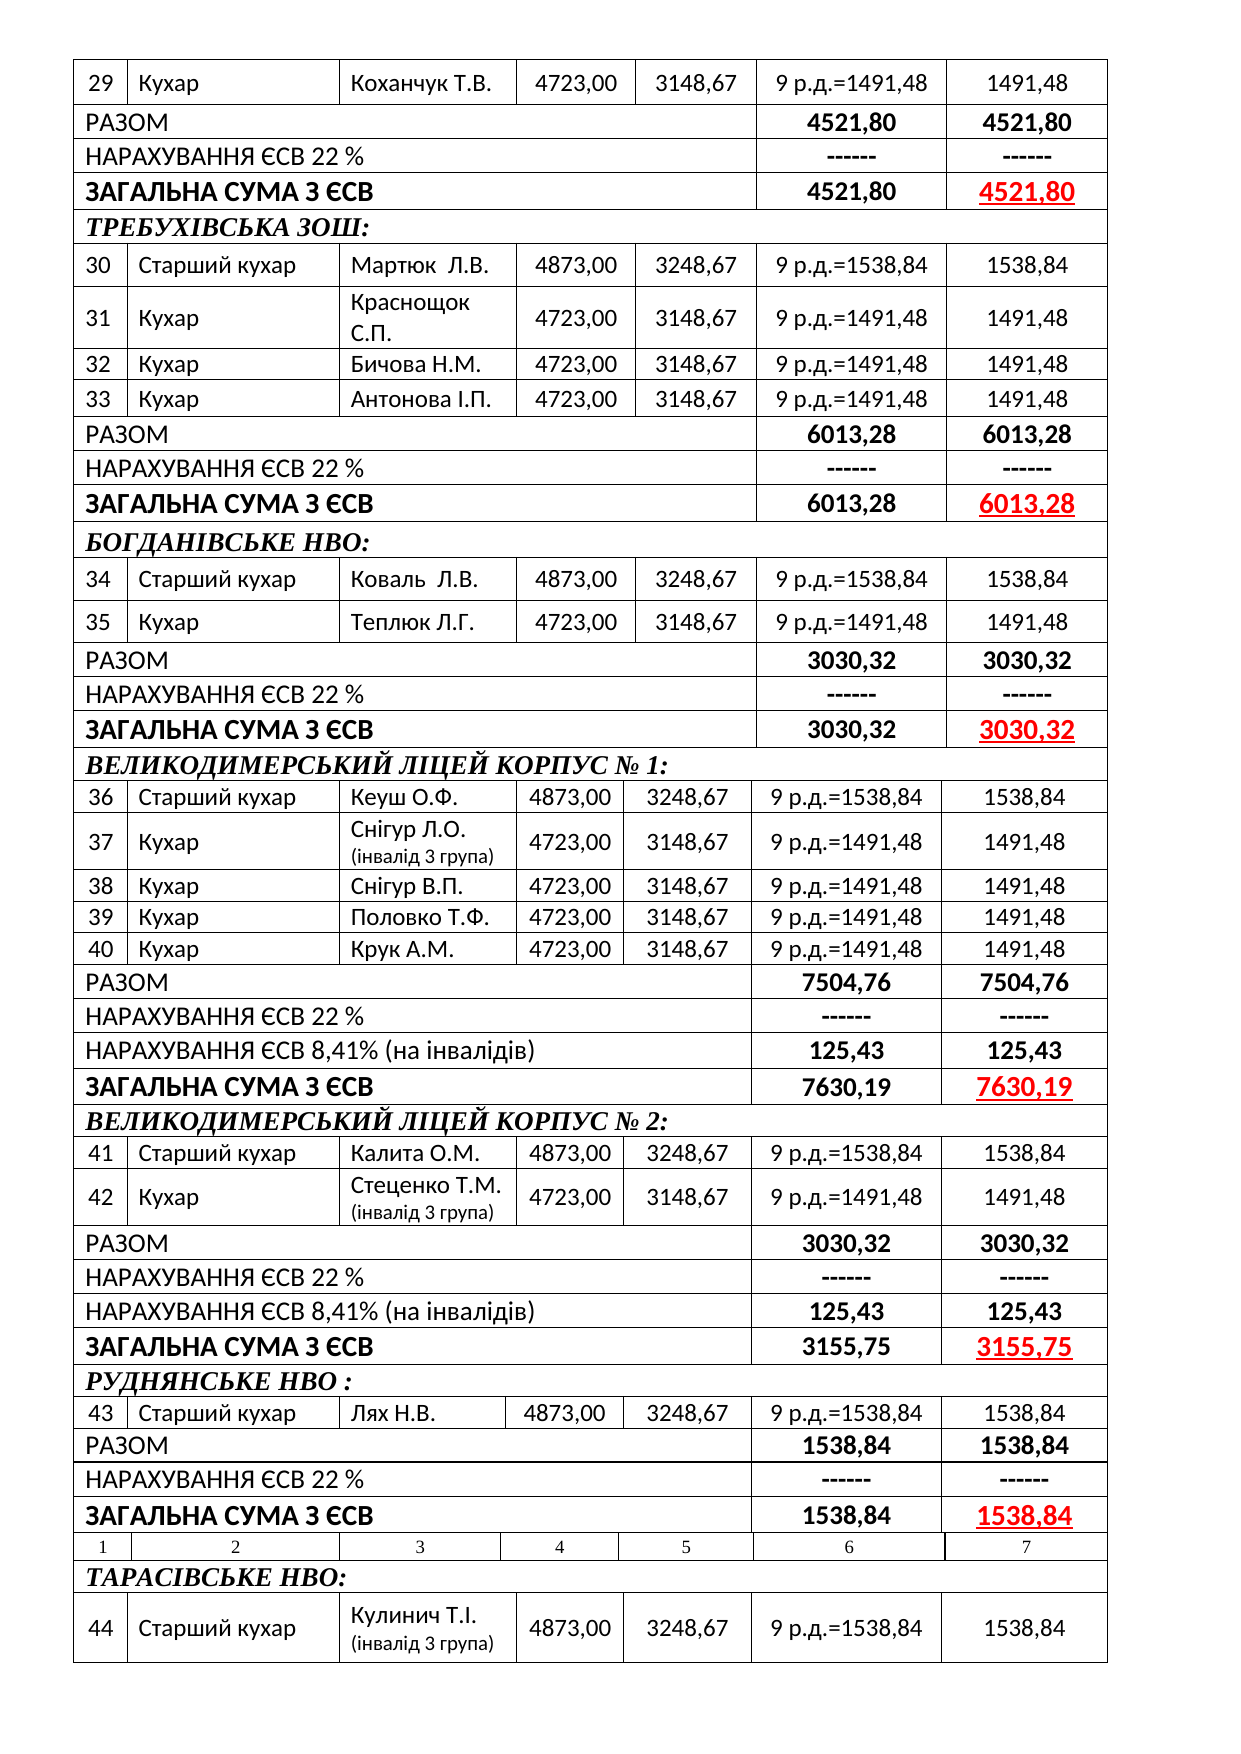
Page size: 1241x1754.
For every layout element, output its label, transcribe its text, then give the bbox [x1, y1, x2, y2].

table_cell БОГДАНІВСЬКЕ НВО: [74, 522, 1107, 557]
table_cell 4873,00 [517, 1593, 623, 1662]
table_cell 9 р.д.=1538,84 [757, 558, 946, 600]
table_cell ------ [757, 677, 946, 710]
table_cell 1538,84 [942, 1497, 1107, 1532]
table_cell 3148,67 [636, 601, 756, 642]
table_cell Кухар [128, 60, 339, 104]
table_cell РАЗОМ [74, 105, 756, 138]
table_cell ------ [752, 999, 941, 1032]
table_cell 9 р.д.=1538,84 [757, 244, 946, 286]
table_cell Половко Т.Ф. [340, 902, 516, 932]
table_cell 1491,48 [947, 349, 1107, 379]
table_cell 1491,48 [942, 813, 1107, 869]
table_cell 3030,32 [757, 711, 946, 747]
table_cell НАРАХУВАННЯ ЄСВ 22 % [74, 1463, 751, 1496]
table_cell 9 р.д.=1491,48 [757, 380, 946, 416]
table_cell 5 [619, 1533, 753, 1560]
table_cell Крук А.М. [340, 933, 516, 964]
table_cell 3030,32 [942, 1226, 1107, 1259]
table_cell 3248,67 [636, 244, 756, 286]
table_cell 39 [74, 902, 127, 932]
table_cell 44 [74, 1593, 127, 1662]
table_cell Бичова Н.М. [340, 349, 516, 379]
table_cell 4 [501, 1533, 618, 1560]
table_cell 29 [74, 60, 127, 104]
table_cell ------ [947, 677, 1107, 710]
table_cell 1491,48 [947, 287, 1107, 348]
table_cell 9 р.д.=1538,84 [752, 1397, 941, 1427]
table_cell 31 [74, 287, 127, 348]
table_cell 3148,67 [624, 813, 751, 869]
table_cell 1538,84 [752, 1497, 941, 1532]
table_cell 1538,84 [942, 1429, 1107, 1461]
table_cell ------ [942, 1260, 1107, 1293]
table_cell НАРАХУВАННЯ ЄСВ 8,41% (на інвалідів) [74, 1294, 751, 1327]
table_cell 40 [74, 933, 127, 964]
table_cell Кухар [128, 380, 339, 416]
table_cell 3 [340, 1533, 500, 1560]
table_cell 1491,48 [947, 60, 1107, 104]
table_cell 35 [74, 601, 127, 642]
table_cell 125,43 [752, 1294, 941, 1327]
table_cell 3248,67 [624, 1593, 751, 1662]
table_cell 9 р.д.=1491,48 [752, 1169, 941, 1225]
table_cell РАЗОМ [74, 1429, 751, 1461]
table_cell НАРАХУВАННЯ ЄСВ 22 % [74, 451, 756, 484]
table_cell 9 р.д.=1491,48 [757, 601, 946, 642]
table_cell ------ [947, 451, 1107, 484]
table_cell 9 р.д.=1491,48 [752, 933, 941, 964]
table_cell Антонова І.П. [340, 380, 516, 416]
table_cell 7504,76 [942, 965, 1107, 998]
table_cell 1 [74, 1533, 131, 1560]
table_cell 3148,67 [636, 380, 756, 416]
table_cell 4723,00 [517, 813, 623, 869]
table_cell 4723,00 [517, 287, 635, 348]
table_cell 4723,00 [517, 933, 623, 964]
table_cell Мартюк Л.В. [340, 244, 516, 286]
table_cell Кухар [128, 287, 339, 348]
table_cell 6013,28 [947, 417, 1107, 450]
table_cell Калита О.М. [340, 1137, 516, 1168]
table_cell ЗАГАЛЬНА СУМА З ЄСВ [74, 485, 756, 521]
table_cell 1538,84 [942, 1397, 1107, 1427]
table_cell 7 [946, 1533, 1107, 1560]
table_cell 9 р.д.=1491,48 [757, 287, 946, 348]
table_cell Старший кухар [128, 1397, 339, 1427]
table_cell 7630,19 [752, 1069, 941, 1104]
table_cell 7504,76 [752, 965, 941, 998]
table_cell ------ [757, 139, 946, 172]
table_cell 4873,00 [506, 1397, 623, 1427]
table_cell 3148,67 [636, 349, 756, 379]
table_cell 6 [754, 1533, 944, 1560]
table_cell Кухар [128, 813, 339, 869]
table_cell РАЗОМ [74, 1226, 751, 1259]
table_cell Кухар [128, 902, 339, 932]
table_cell 1491,48 [942, 870, 1107, 901]
table_cell 9 р.д.=1491,48 [752, 902, 941, 932]
table_cell Старший кухар [128, 1137, 339, 1168]
table_cell ЗАГАЛЬНА СУМА З ЄСВ [74, 711, 756, 747]
table_cell Кулинич Т.І. (інвалід 3 група) [340, 1593, 516, 1662]
table_cell Старший кухар [128, 781, 339, 812]
table_cell 3030,32 [947, 711, 1107, 747]
table_cell ------ [942, 999, 1107, 1032]
table_cell Кеуш О.Ф. [340, 781, 516, 812]
table_cell Старший кухар [128, 558, 339, 600]
table_cell 30 [74, 244, 127, 286]
table_cell НАРАХУВАННЯ ЄСВ 22 % [74, 999, 751, 1032]
table_cell 3148,67 [624, 870, 751, 901]
table_cell Кухар [128, 870, 339, 901]
table_cell Старший кухар [128, 1593, 339, 1662]
table_cell 4723,00 [517, 380, 635, 416]
table_cell РАЗОМ [74, 417, 756, 450]
table_cell 3248,67 [636, 558, 756, 600]
table_cell 1538,84 [942, 781, 1107, 812]
table_cell 4723,00 [517, 601, 635, 642]
table_cell 41 [74, 1137, 127, 1168]
table_cell Коваль Л.В. [340, 558, 516, 600]
table_cell 34 [74, 558, 127, 600]
table_cell Кухар [128, 349, 339, 379]
table_cell 6013,28 [757, 485, 946, 521]
table_cell 4723,00 [517, 60, 635, 104]
table_cell 7630,19 [942, 1069, 1107, 1104]
table_cell Кухар [128, 1169, 339, 1225]
table_cell 3248,67 [624, 1137, 751, 1168]
table_cell 9 р.д.=1491,48 [752, 813, 941, 869]
table_cell Кухар [128, 933, 339, 964]
table_cell 1491,48 [947, 380, 1107, 416]
table_cell 1491,48 [947, 601, 1107, 642]
table_cell НАРАХУВАННЯ ЄСВ 22 % [74, 1260, 751, 1293]
table_cell Теплюк Л.Г. [340, 601, 516, 642]
table_cell Старший кухар [128, 244, 339, 286]
table_cell 1538,84 [942, 1137, 1107, 1168]
table_cell 3155,75 [752, 1328, 941, 1364]
table_cell НАРАХУВАННЯ ЄСВ 22 % [74, 677, 756, 710]
table_cell 4723,00 [517, 902, 623, 932]
table_cell НАРАХУВАННЯ ЄСВ 22 % [74, 139, 756, 172]
table_cell Стеценко Т.М. (інвалід 3 група) [340, 1169, 516, 1225]
table_cell ВЕЛИКОДИМЕРСЬКИЙ ЛІЦЕЙ КОРПУС № 1: [74, 748, 1107, 780]
table_cell 3248,67 [624, 1397, 751, 1427]
table_cell Снігур В.П. [340, 870, 516, 901]
table_cell 3155,75 [942, 1328, 1107, 1364]
table_cell 1491,48 [942, 933, 1107, 964]
table_cell 9 р.д.=1491,48 [757, 60, 946, 104]
table_cell 37 [74, 813, 127, 869]
table_cell РАЗОМ [74, 965, 751, 998]
table_cell 125,43 [942, 1033, 1107, 1067]
table_cell Кухар [128, 601, 339, 642]
table_cell ЗАГАЛЬНА СУМА З ЄСВ [74, 173, 756, 208]
table_cell 42 [74, 1169, 127, 1225]
table_cell 1491,48 [942, 1169, 1107, 1225]
table_cell 4723,00 [517, 1169, 623, 1225]
table_cell ------ [752, 1463, 941, 1496]
table_cell 3030,32 [947, 643, 1107, 676]
table_cell 38 [74, 870, 127, 901]
table_cell 43 [74, 1397, 127, 1427]
table_cell Коханчук Т.В. [340, 60, 516, 104]
table_cell 4873,00 [517, 558, 635, 600]
table_cell 1538,84 [752, 1429, 941, 1461]
table_cell 4521,80 [757, 105, 946, 138]
table_cell ------ [757, 451, 946, 484]
table_cell 4521,80 [757, 173, 946, 208]
table_cell 9 р.д.=1491,48 [752, 870, 941, 901]
table_cell 4873,00 [517, 1137, 623, 1168]
table_cell 3030,32 [757, 643, 946, 676]
table_cell 3148,67 [636, 60, 756, 104]
table_cell ЗАГАЛЬНА СУМА З ЄСВ [74, 1069, 751, 1104]
table_cell 4873,00 [517, 244, 635, 286]
table_cell 2 [132, 1533, 339, 1560]
table_cell ТАРАСІВСЬКЕ НВО: [74, 1561, 1107, 1592]
table_cell 3248,67 [624, 781, 751, 812]
table_cell Лях Н.В. [340, 1397, 505, 1427]
table_cell 3148,67 [624, 933, 751, 964]
table_cell 9 р.д.=1538,84 [752, 1593, 941, 1662]
table_cell ------ [947, 139, 1107, 172]
table_cell 4723,00 [517, 349, 635, 379]
table_cell ЗАГАЛЬНА СУМА З ЄСВ [74, 1497, 751, 1532]
table_cell НАРАХУВАННЯ ЄСВ 8,41% (на інвалідів) [74, 1033, 751, 1067]
table_cell РАЗОМ [74, 643, 756, 676]
table_cell 9 р.д.=1538,84 [752, 781, 941, 812]
table_cell 9 р.д.=1538,84 [752, 1137, 941, 1168]
table_cell Краснощок С.П. [340, 287, 516, 348]
table_cell 3148,67 [624, 1169, 751, 1225]
table_cell 3148,67 [636, 287, 756, 348]
table_cell 6013,28 [757, 417, 946, 450]
table_cell 1538,84 [947, 558, 1107, 600]
table_cell ------ [942, 1463, 1107, 1496]
table_cell РУДНЯНСЬКЕ НВО : [74, 1365, 1107, 1396]
table_cell 9 р.д.=1491,48 [757, 349, 946, 379]
table_cell ТРЕБУХІВСЬКА ЗОШ: [74, 210, 1107, 242]
table_cell ------ [752, 1260, 941, 1293]
table_cell 32 [74, 349, 127, 379]
table_cell ЗАГАЛЬНА СУМА З ЄСВ [74, 1328, 751, 1364]
table_cell 125,43 [942, 1294, 1107, 1327]
table_cell 4723,00 [517, 870, 623, 901]
table_cell 4521,80 [947, 173, 1107, 208]
table_cell 36 [74, 781, 127, 812]
table_cell 3148,67 [624, 902, 751, 932]
table_cell ВЕЛИКОДИМЕРСЬКИЙ ЛІЦЕЙ КОРПУС № 2: [74, 1105, 1107, 1136]
table_cell 4521,80 [947, 105, 1107, 138]
table_cell 3030,32 [752, 1226, 941, 1259]
table_cell 1491,48 [942, 902, 1107, 932]
table_cell 33 [74, 380, 127, 416]
table_cell 1538,84 [947, 244, 1107, 286]
table_cell 4873,00 [517, 781, 623, 812]
table_cell 6013,28 [947, 485, 1107, 521]
table_cell Снігур Л.О. (інвалід 3 група) [340, 813, 516, 869]
table_cell 1538,84 [942, 1593, 1107, 1662]
table_cell 125,43 [752, 1033, 941, 1067]
